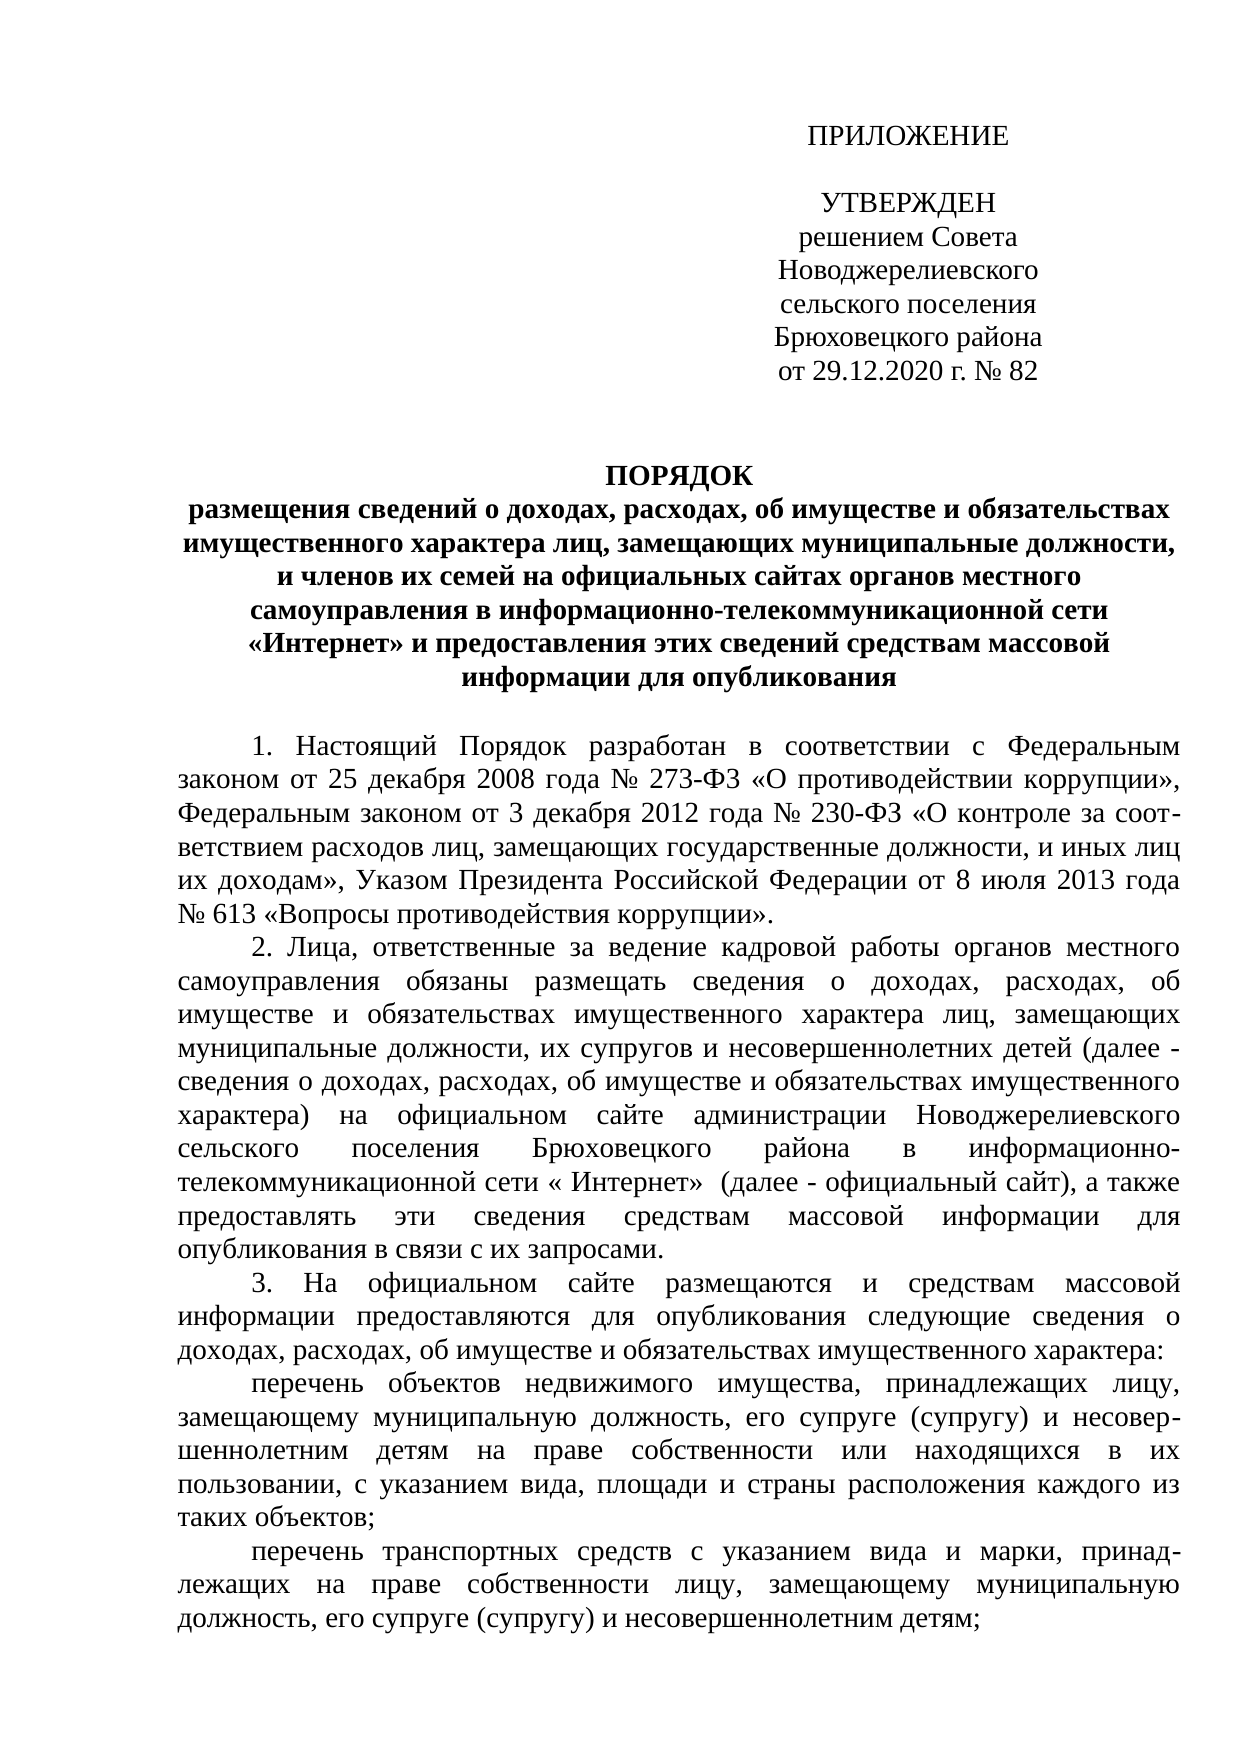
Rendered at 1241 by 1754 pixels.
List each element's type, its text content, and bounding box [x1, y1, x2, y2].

text размещения сведений о доходах, расходах, об имуществе и обязательствах имущественного характера лиц, замещающих муниципальные должности, и членов их семей на официальных сайтах органов местного самоуправления в информационно-телекоммуникационной сети «Интернет» и предоставления этих сведений средствам массовой информации для опубликования [177, 491, 1181, 692]
text перечень транспортных средств с указанием вида и марки, принадлежащих на праве собственности лицу, замещающему муниципальную должность, его супруге (супругу) и несовершеннолетним детям; [177, 1533, 1181, 1634]
text Новоджерелиевского [177, 252, 1181, 286]
text ПРИЛОЖЕНИЕ [177, 118, 1181, 152]
text перечень объектов недвижимого имущества, принадлежащих лицу, замещающему муниципальную должность, его супруге (супругу) и несовершеннолетним детям на праве собственности или находящихся в их пользовании, с указанием вида, площади и страны расположения каждого из таких объектов; [177, 1365, 1181, 1533]
text 2. Лица, ответственные за ведение кадровой работы органов местного самоуправления обязаны размещать сведения о доходах, расходах, об имуществе и обязательствах имущественного характера лиц, замещающих муниципальные должности, их супругов и несовершеннолетних детей (далее - сведения о доходах, расходах, об имуществе и обязательствах имущественного характера) на официальном сайте администрации Новоджерелиевского сельского поселения Брюховецкого района в информационно-телекоммуникационной сети « Интернет» (далее - официальный сайт), а также предоставлять эти сведения средствам массовой информации для опубликования в связи с их запросами. [177, 929, 1181, 1265]
text 3. На официальном сайте размещаются и средствам массовой информации предоставляются для опубликования следующие сведения о доходах, расходах, об имуществе и обязательствах имущественного характера: [177, 1265, 1181, 1365]
text 1. Настоящий Порядок разработан в соответствии с Федеральным законом от 25 декабря 2008 года № 273-Ф3 «О противодействии коррупции», Федеральным законом от 3 декабря 2012 года № 230-ФЗ «О контроле за соответствием расходов лиц, замещающих государственные должности, и иных лиц их доходам», Указом Президента Российской Федерации от 8 июля 2013 года № 613 «Вопросы противодействия коррупции». [177, 728, 1181, 929]
text ПОРЯДОК [177, 458, 1181, 491]
text сельского поселения [177, 286, 1181, 319]
text от 29.12.2020 г. № 82 [177, 353, 1181, 386]
text решением Совета [177, 219, 1181, 252]
text Брюховецкого района [177, 319, 1181, 353]
text УТВЕРЖДЕН [177, 185, 1181, 219]
